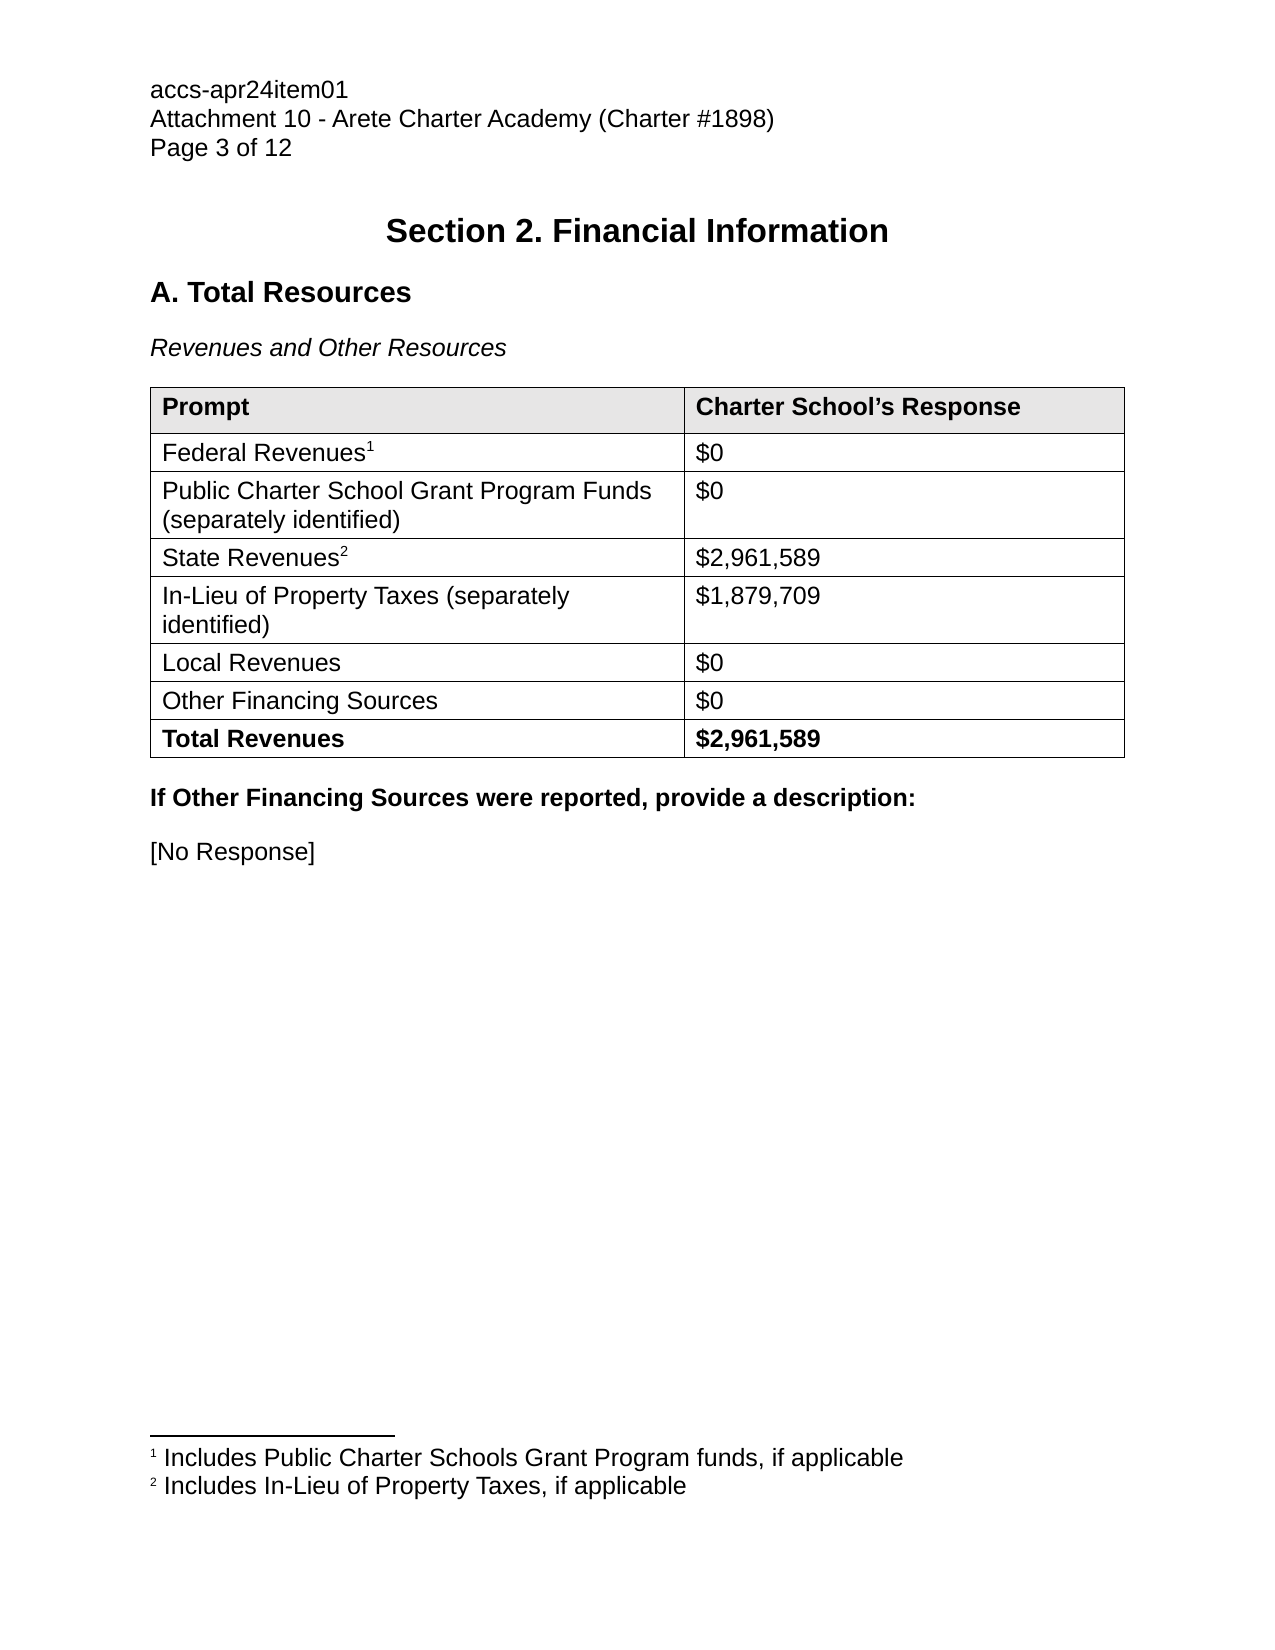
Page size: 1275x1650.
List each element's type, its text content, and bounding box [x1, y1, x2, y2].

table_cell In-Lieu of Property Taxes (separately identified) [151, 577, 684, 643]
subtitle Section 2. Financial Information [150, 211, 1125, 250]
table_cell $1,879,709 [685, 577, 1124, 643]
table_cell Public Charter School Grant Program Funds (separately identified) [151, 472, 684, 538]
table_cell Federal Revenues [151, 434, 684, 471]
text If Other Financing Sources were reported, provide a description: [150, 783, 1125, 812]
text [No Response] [150, 837, 1125, 866]
table_header Charter School’s Response [685, 388, 1124, 433]
table_header Prompt [151, 388, 684, 433]
table_cell $2,961,589 [685, 539, 1124, 576]
text Revenues and Other Resources [150, 333, 1125, 362]
table_cell $0 [685, 434, 1124, 471]
table_cell $0 [685, 644, 1124, 681]
table_cell State Revenues [151, 539, 684, 576]
subtitle A. Total Resources [150, 275, 1125, 308]
table_cell $0 [685, 682, 1124, 719]
table_cell $0 [685, 472, 1124, 538]
table_cell Local Revenues [151, 644, 684, 681]
table_cell Other Financing Sources [151, 682, 684, 719]
table_cell Total Revenues [151, 720, 684, 757]
table_cell $2,961,589 [685, 720, 1124, 757]
